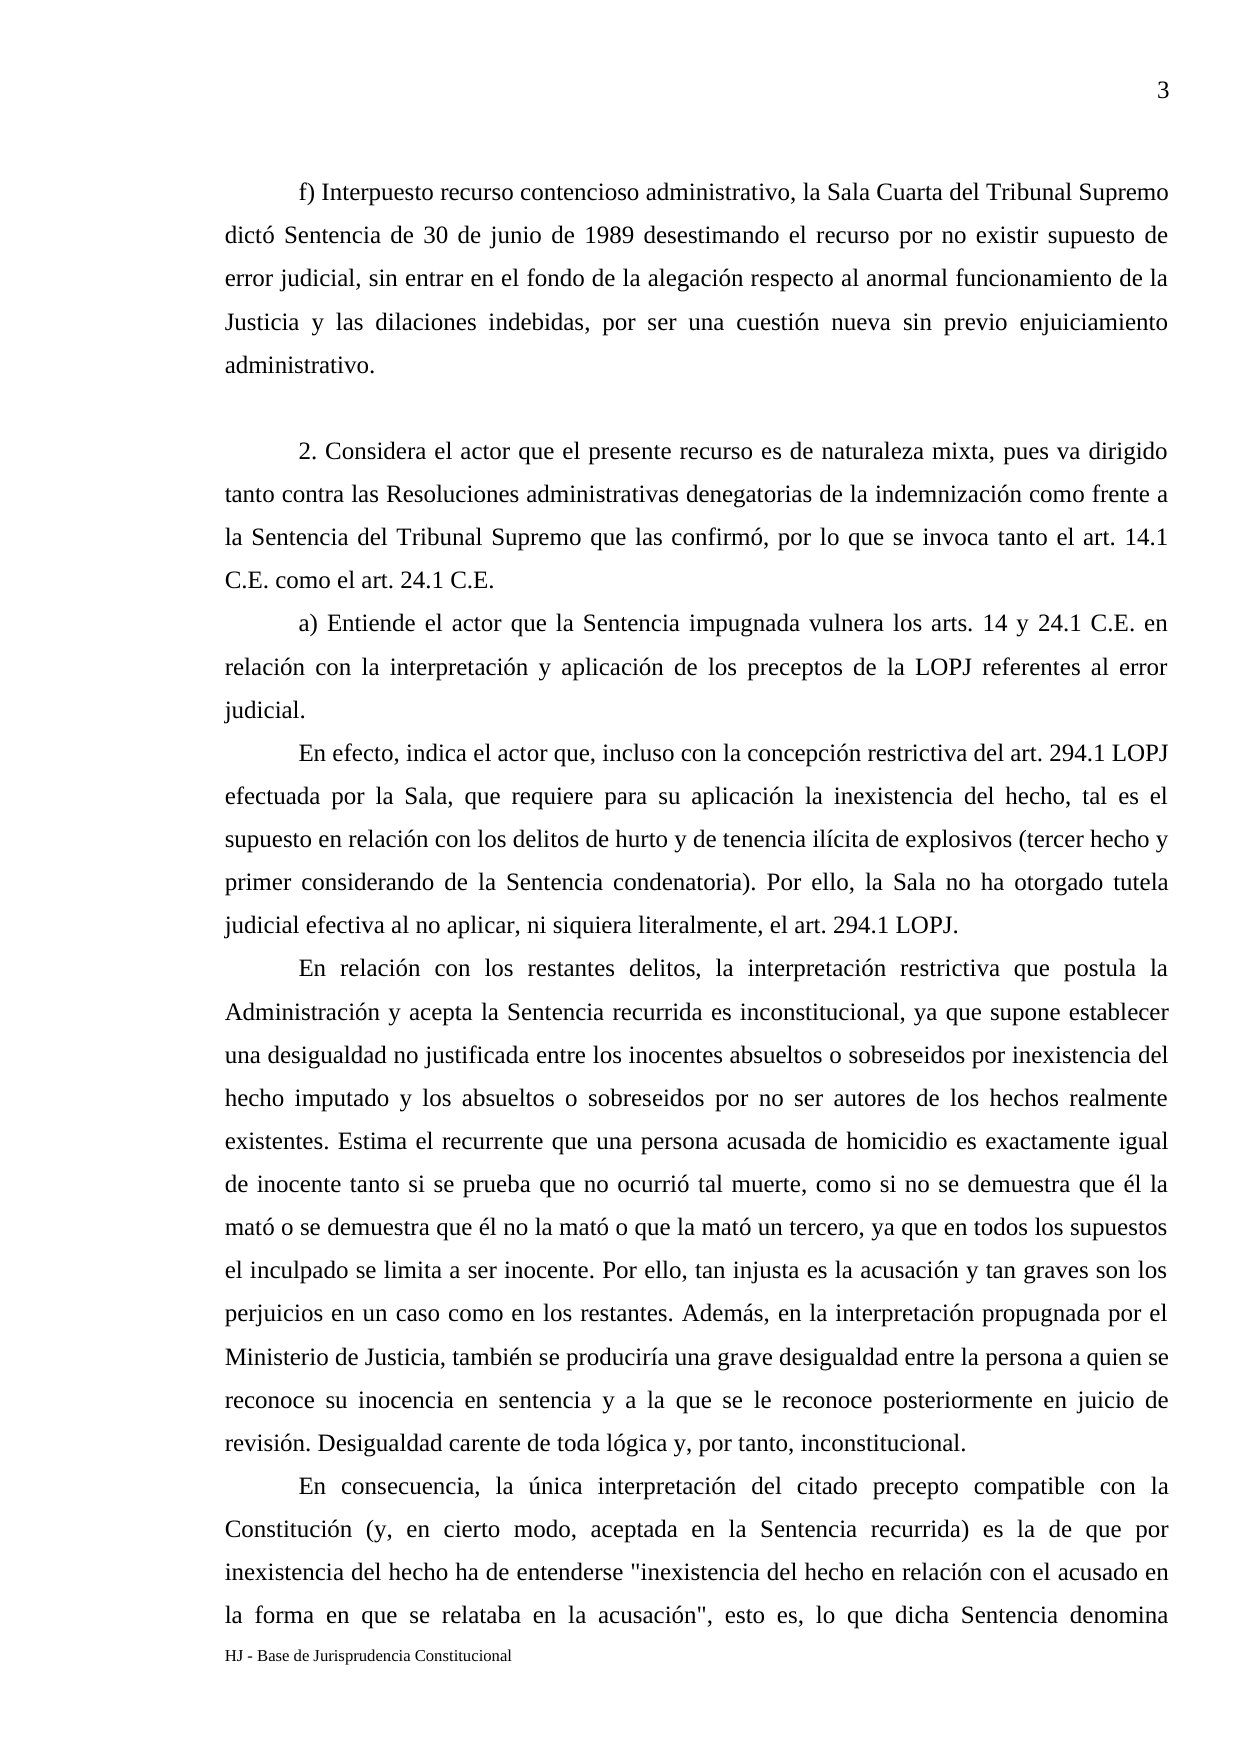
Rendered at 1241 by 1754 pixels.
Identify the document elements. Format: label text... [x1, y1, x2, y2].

text En efecto, indica el actor que, incluso con la concepción restrictiva del art. 294.1 LOPJ efectuada por la Sala, que requiere para su aplicación la inexistencia del hecho, tal es el supuesto en relación con los delitos de hurto y de tenencia ilícita de explosivos (tercer hecho y primer considerando de la Sentencia condenatoria). Por ello, la Sala no ha otorgado tutela judicial efectiva al no aplicar, ni siquiera literalmente, el art. 294.1 LOPJ. [224, 738, 1169, 939]
text 2. Considera el actor que el presente recurso es de naturaleza mixta, pues va dirigido tanto contra las Resoluciones administrativas denegatorias de la indemnización como frente a la Sentencia del Tribunal Supremo que las confirmó, por lo que se invoca tanto el art. 14.1 C.E. como el art. 24.1 C.E. [224, 436, 1169, 594]
text En relación con los restantes delitos, la interpretación restrictiva que postula la Administración y acepta la Sentencia recurrida es inconstitucional, ya que supone establecer una desigualdad no justificada entre los inocentes absueltos o sobreseidos por inexistencia del hecho imputado y los absueltos o sobreseidos por no ser autores de los hechos realmente existentes. Estima el recurrente que una persona acusada de homicidio es exactamente igual de inocente tanto si se prueba que no ocurrió tal muerte, como si no se demuestra que él la mató o se demuestra que él no la mató o que la mató un tercero, ya que en todos los supuestos el inculpado se limita a ser inocente. Por ello, tan injusta es la acusación y tan graves son los perjuicios en un caso como en los restantes. Además, en la interpretación propugnada por el Ministerio de Justicia, también se produciría una grave desigualdad entre la persona a quien se reconoce su inocencia en sentencia y a la que se le reconoce posteriormente en juicio de revisión. Desigualdad carente de toda lógica y, por tanto, inconstitucional. [224, 953, 1169, 1457]
text a) Entiende el actor que la Sentencia impugnada vulnera los arts. 14 y 24.1 C.E. en relación con la interpretación y aplicación de los preceptos de la LOPJ referentes al error judicial. [224, 608, 1169, 723]
text f) Interpuesto recurso contencioso administrativo, la Sala Cuarta del Tribunal Supremo dictó Sentencia de 30 de junio de 1989 desestimando el recurso por no existir supuesto de error judicial, sin entrar en el fondo de la alegación respecto al anormal funcionamiento de la Justicia y las dilaciones indebidas, por ser una cuestión nueva sin previo enjuiciamiento administrativo. [224, 177, 1169, 378]
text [224, 1471, 1169, 1629]
